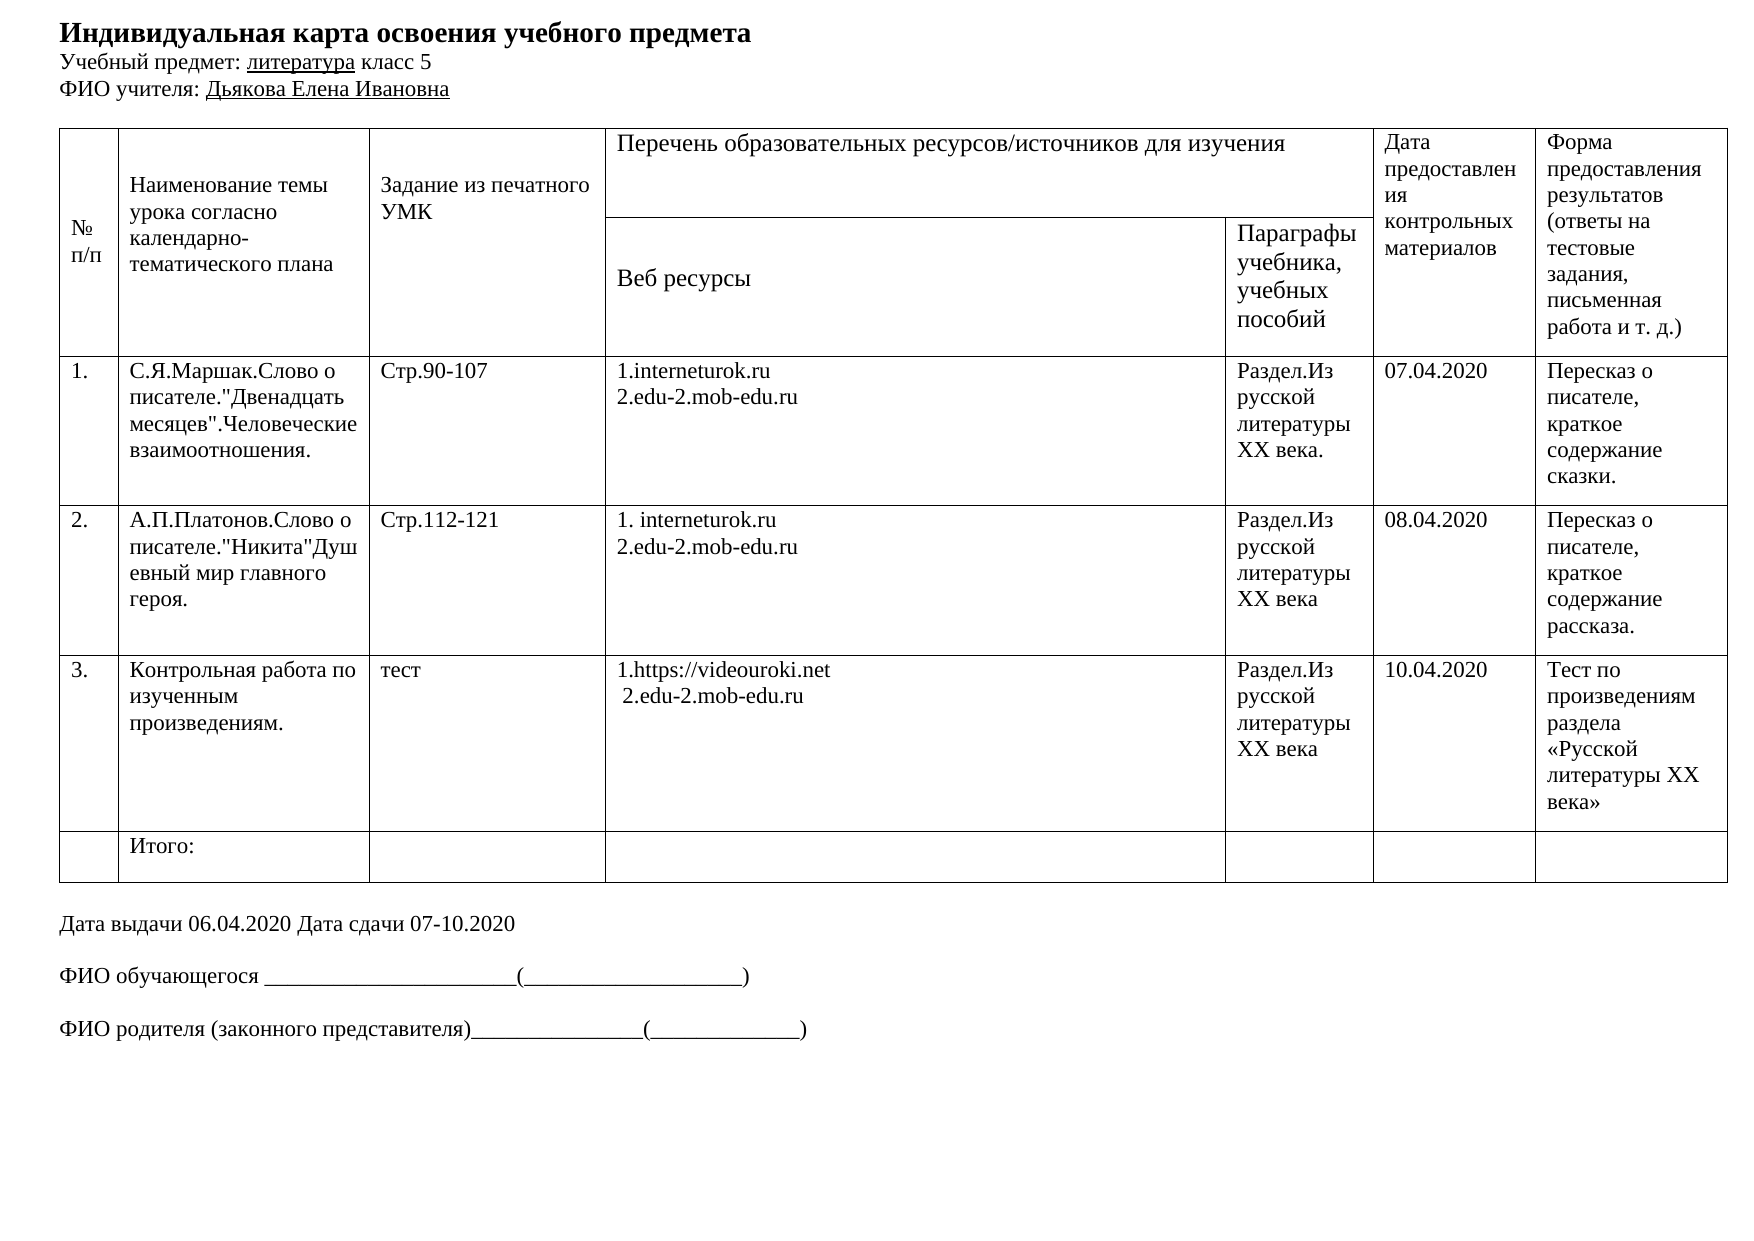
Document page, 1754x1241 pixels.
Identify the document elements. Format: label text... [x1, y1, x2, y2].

table_header № п/п [60, 129, 118, 356]
table_cell Веб ресурсы [606, 218, 1225, 356]
table_cell 07.04.2020 [1374, 357, 1535, 505]
table_header Наименование темы урока согласно календарно-тематического плана [119, 129, 369, 356]
text ФИО учителя: Дьякова Елена Ивановна [59, 75, 1636, 101]
table_cell Раздел.Из русской литературы XX века [1226, 656, 1373, 831]
table_cell 2. [60, 506, 118, 655]
table_cell 1. [60, 357, 118, 505]
table_cell Пересказ о писателе, краткое содержание рассказа. [1536, 506, 1727, 655]
table_header Форма предоставления результатов (ответы на тестовые задания, письменная работа и т. д.) [1536, 129, 1727, 356]
table_cell 10.04.2020 [1374, 656, 1535, 831]
table_header Перечень образовательных ресурсов/источников для изучения [606, 129, 1373, 217]
table_cell 1.https://videouroki.net 2.edu-2.mob-edu.ru [606, 656, 1225, 831]
table_cell Параграфы учебника, учебных пособий [1226, 218, 1373, 356]
table_header Задание из печатного УМК [370, 129, 605, 356]
table_cell [1226, 832, 1373, 882]
table_cell Пересказ о писателе, краткое содержание сказки. [1536, 357, 1727, 505]
text ФИО родителя (законного представителя)_______________(_____________) [59, 1015, 1636, 1041]
table_header Дата предоставления контрольных материалов [1374, 129, 1535, 356]
table_cell Раздел.Из русской литературы XX века. [1226, 357, 1373, 505]
table_cell 08.04.2020 [1374, 506, 1535, 655]
table_cell [1374, 832, 1535, 882]
table_cell 3. [60, 656, 118, 831]
table_cell [60, 832, 118, 882]
table_cell [606, 832, 1225, 882]
table_cell Раздел.Из русской литературы XX века [1226, 506, 1373, 655]
text Дата выдачи 06.04.2020 Дата сдачи 07-10.2020 [59, 910, 1636, 936]
table_cell Стр.112-121 [370, 506, 605, 655]
text Индивидуальная карта освоения учебного предмета [59, 15, 1636, 48]
table_cell Тест по произведениям раздела «Русской литературы XX века» [1536, 656, 1727, 831]
table_cell Итого: [119, 832, 369, 882]
text ФИО обучающегося ______________________(___________________) [59, 962, 1636, 989]
table_cell Контрольная работа по изученным произведениям. [119, 656, 369, 831]
table_cell С.Я.Маршак.Слово о писателе."Двенадцать месяцев".Человеческие взаимоотношения. [119, 357, 369, 505]
table_cell 1.interneturok.ru 2.edu-2.mob-edu.ru [606, 357, 1225, 505]
text Учебный предмет: литература класс 5 [59, 48, 1636, 75]
table_cell тест [370, 656, 605, 831]
table_cell [1536, 832, 1727, 882]
table_cell [370, 832, 605, 882]
table_cell 1. interneturok.ru 2.edu-2.mob-edu.ru [606, 506, 1225, 655]
table_cell Стр.90-107 [370, 357, 605, 505]
table_cell А.П.Платонов.Слово о писателе."Никита"Душевный мир главного героя. [119, 506, 369, 655]
